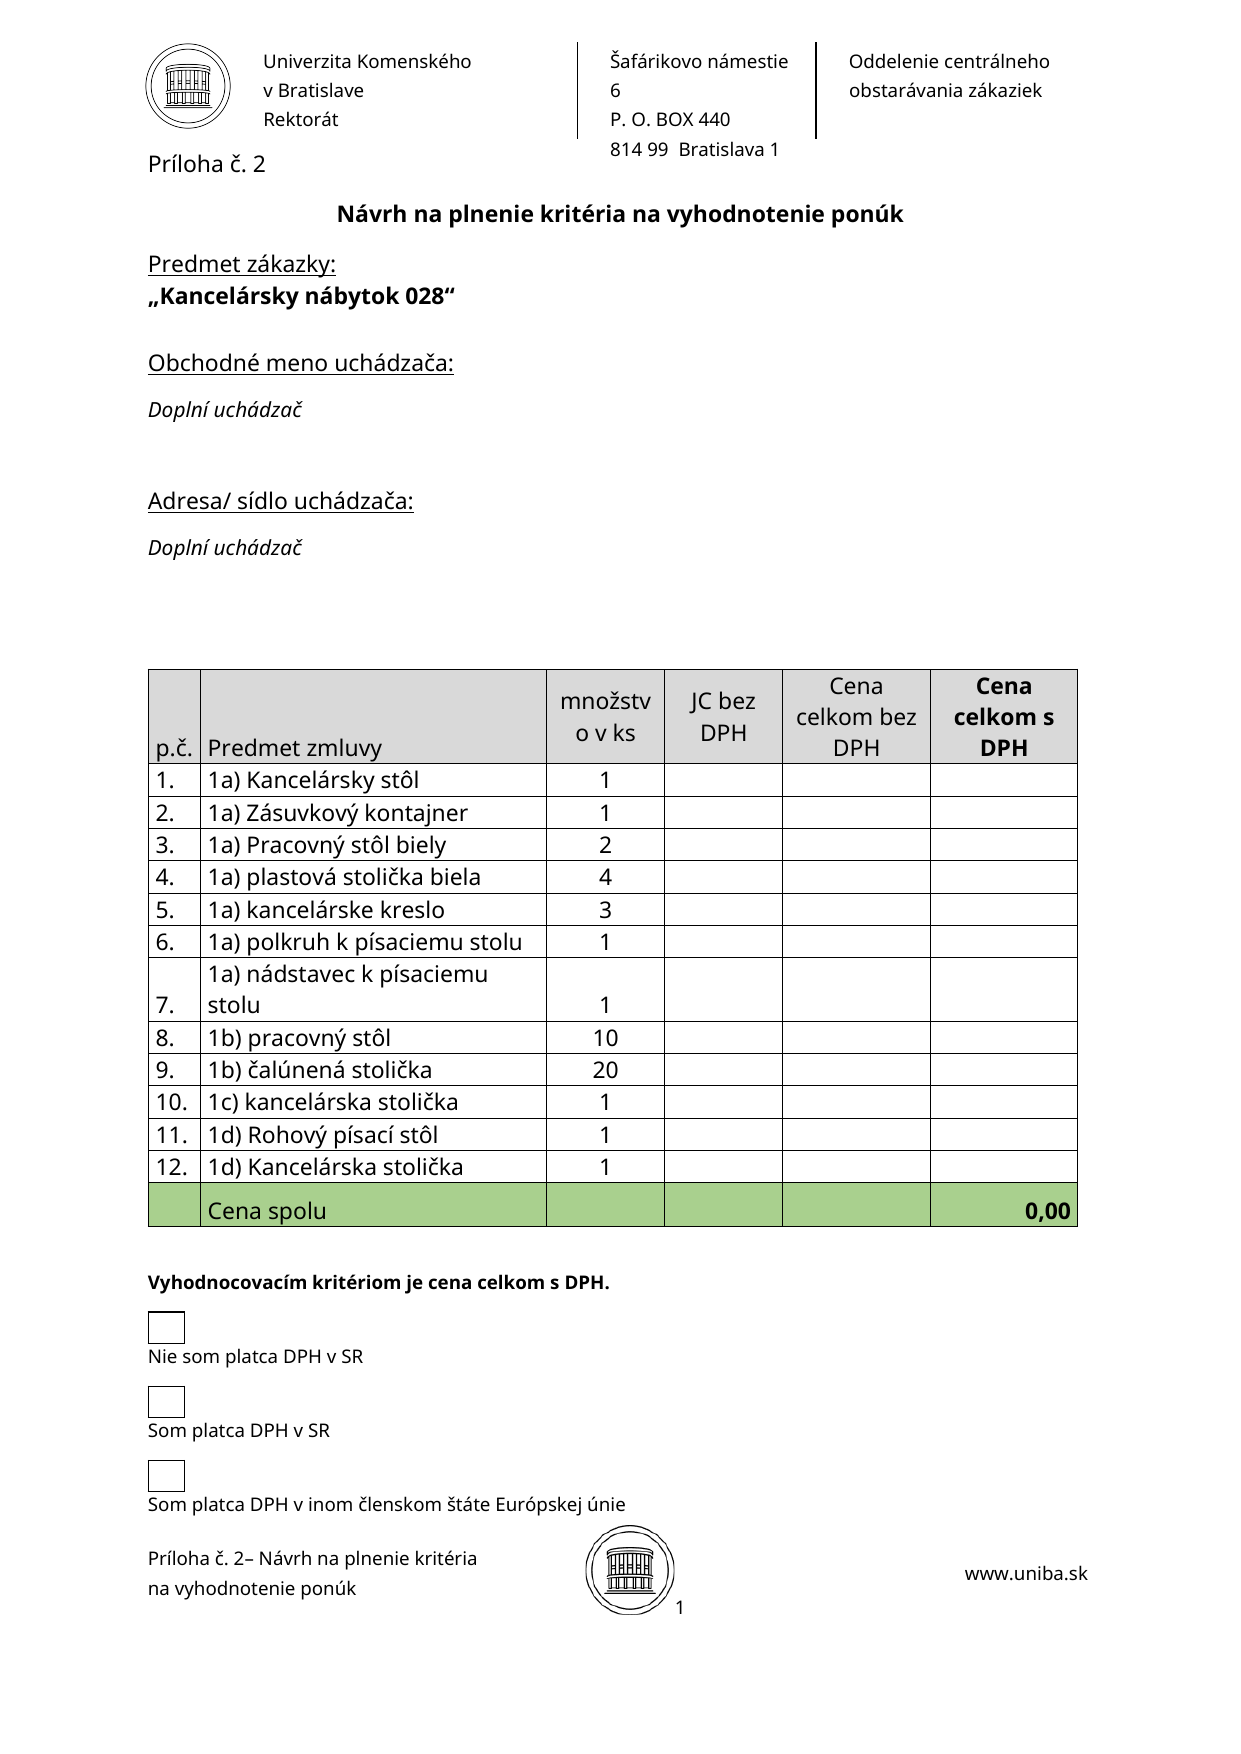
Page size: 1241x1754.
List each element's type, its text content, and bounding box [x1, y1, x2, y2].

table_cell [665, 1054, 782, 1085]
table_cell 7. [149, 958, 200, 1021]
table_cell [665, 1183, 782, 1226]
table_cell 1 [547, 1119, 664, 1150]
table_cell [783, 829, 930, 860]
table_header Predmet zmluvy [201, 670, 546, 763]
table_cell [931, 1022, 1077, 1053]
table_cell [783, 1022, 930, 1053]
table_cell 10 [547, 1022, 664, 1053]
text Predmet zákazky: [148, 248, 1093, 280]
table_header [149, 1313, 184, 1342]
text Doplní uchádzač [148, 395, 1093, 423]
table_header [149, 1461, 184, 1491]
table_header množstvo v ks [547, 670, 664, 763]
table_cell [931, 829, 1077, 860]
table_cell [783, 861, 930, 892]
table_cell [783, 764, 930, 796]
table_cell [783, 1054, 930, 1085]
table_header p.č. [149, 670, 200, 763]
table_cell 1b) čalúnená stolička [201, 1054, 546, 1085]
table_cell [665, 829, 782, 860]
table_cell 2 [547, 829, 664, 860]
text Som platca DPH v inom členskom štáte Európskej únie [148, 1492, 1093, 1517]
table_header [149, 1387, 184, 1417]
table_cell [931, 926, 1077, 957]
table_header Cena celkom bez DPH [783, 670, 930, 763]
table_cell [665, 926, 782, 957]
table_cell 1 [547, 958, 664, 1021]
table_cell 3 [547, 894, 664, 925]
table_cell 3. [149, 829, 200, 860]
table_cell 9. [149, 1054, 200, 1085]
table_cell 4 [547, 861, 664, 892]
table_cell [783, 926, 930, 957]
table_header JC bez DPH [665, 670, 782, 763]
table_cell 1 [547, 797, 664, 828]
table_cell 20 [547, 1054, 664, 1085]
table_cell [149, 1183, 200, 1226]
table_cell [783, 894, 930, 925]
table_cell [783, 797, 930, 828]
table_cell [665, 1022, 782, 1053]
table_cell [931, 1119, 1077, 1150]
table_cell 1a) plastová stolička biela [201, 861, 546, 892]
table_cell [547, 1183, 664, 1226]
table_cell [931, 958, 1077, 1021]
table_cell 11. [149, 1119, 200, 1150]
table_cell 8. [149, 1022, 200, 1053]
table_cell 1c) kancelárska stolička [201, 1086, 546, 1117]
table_cell 1d) Kancelárska stolička [201, 1151, 546, 1182]
table_cell [665, 797, 782, 828]
table_cell [665, 1086, 782, 1117]
table_cell [665, 861, 782, 892]
table_cell 1 [547, 764, 664, 796]
table_cell [931, 1086, 1077, 1117]
table_cell 1 [547, 1086, 664, 1117]
text „Kancelársky nábytok 028“ [148, 280, 1093, 311]
table_cell 1. [149, 764, 200, 796]
table_cell [665, 764, 782, 796]
text Doplní uchádzač [148, 533, 1093, 562]
table_cell Cena spolu [201, 1183, 546, 1226]
table_cell 12. [149, 1151, 200, 1182]
table_cell [783, 958, 930, 1021]
picture [585, 1525, 675, 1615]
table_cell [931, 894, 1077, 925]
table_cell [931, 861, 1077, 892]
table_cell 0,00 [931, 1183, 1077, 1226]
table_cell 5. [149, 894, 200, 925]
table_cell [931, 1054, 1077, 1085]
table_cell [665, 1119, 782, 1150]
table_cell 1 [547, 1151, 664, 1182]
table_cell 1b) pracovný stôl [201, 1022, 546, 1053]
table_cell [783, 1086, 930, 1117]
table_cell [665, 958, 782, 1021]
table_cell 4. [149, 861, 200, 892]
table_cell [783, 1183, 930, 1226]
text Návrh na plnenie kritéria na vyhodnotenie ponúk [148, 198, 1093, 229]
table_cell 1a) polkruh k písaciemu stolu [201, 926, 546, 957]
table_cell 1a) kancelárske kreslo [201, 894, 546, 925]
text Príloha č. 2 [148, 148, 1093, 179]
table_cell [931, 764, 1077, 796]
table_cell 1a) Kancelársky stôl [201, 764, 546, 796]
table_cell 10. [149, 1086, 200, 1117]
table_cell [783, 1151, 930, 1182]
text Vyhodnocovacím kritériom je cena celkom s DPH. [148, 1269, 1093, 1295]
table_cell 1 [547, 926, 664, 957]
picture [143, 42, 233, 131]
table_cell [665, 1151, 782, 1182]
text Obchodné meno uchádzača: [148, 347, 1093, 378]
table_cell 2. [149, 797, 200, 828]
table_cell [783, 1119, 930, 1150]
text Som platca DPH v SR [148, 1418, 1093, 1443]
text Nie som platca DPH v SR [148, 1343, 1093, 1369]
table_cell 1d) Rohový písací stôl [201, 1119, 546, 1150]
table_cell 1a) Zásuvkový kontajner [201, 797, 546, 828]
table_cell 1a) nádstavec k písaciemu stolu [201, 958, 546, 1021]
table_cell 6. [149, 926, 200, 957]
table_cell 1a) Pracovný stôl biely [201, 829, 546, 860]
table_header Cena celkom s DPH [931, 670, 1077, 763]
table_cell [665, 894, 782, 925]
text Adresa/ sídlo uchádzača: [148, 485, 1093, 517]
table_cell [931, 797, 1077, 828]
table_cell [931, 1151, 1077, 1182]
